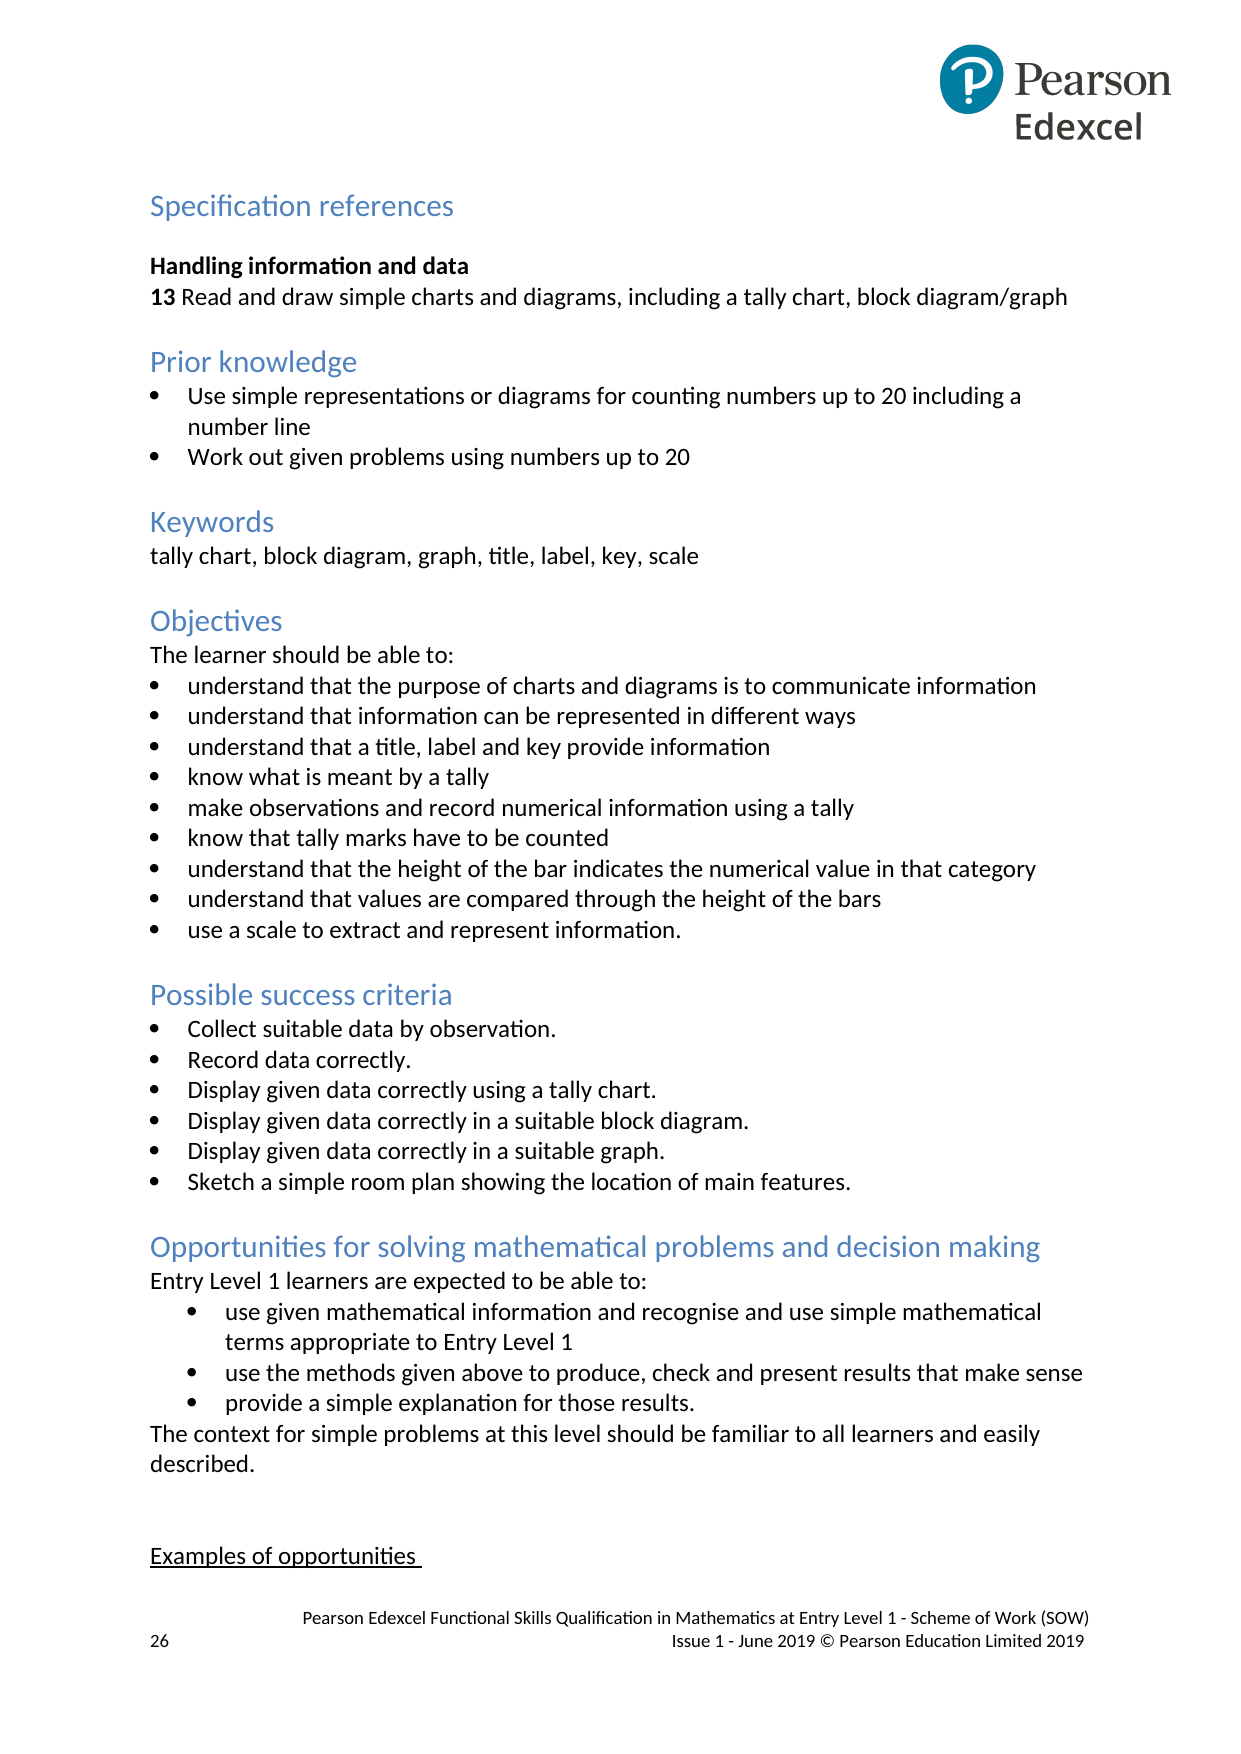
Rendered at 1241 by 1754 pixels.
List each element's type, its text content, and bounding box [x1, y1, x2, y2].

list Record data correctly. [150, 1044, 1090, 1074]
list Work out given problems using numbers up to 20 [150, 441, 1090, 472]
text 13 Read and draw simple charts and diagrams, including a tally chart, block diagram/graph [150, 281, 1090, 311]
text Entry Level 1 learners are expected to be able to: [150, 1265, 1090, 1296]
text Handling information and data [150, 250, 1090, 281]
text Possible success criteria [150, 975, 1090, 1013]
list Sketch a simple room plan showing the location of main features. [150, 1166, 1090, 1196]
text Prior knowledge [150, 342, 1090, 380]
list use given mathematical information and recognise and use simple mathematical terms appropriate to Entry Level 1 [187, 1296, 1090, 1357]
list understand that the purpose of charts and diagrams is to communicate information [150, 670, 1090, 701]
text Keywords [150, 502, 1090, 540]
list Display given data correctly in a suitable block diagram. [150, 1105, 1090, 1135]
text Examples of opportunities [150, 1540, 1090, 1570]
list understand that the height of the bar indicates the numerical value in that category [150, 853, 1090, 884]
list use a scale to extract and represent information. [150, 914, 1090, 945]
list Display given data correctly using a tally chart. [150, 1074, 1090, 1105]
list provide a simple explanation for those results. [187, 1387, 1090, 1418]
text The context for simple problems at this level should be familiar to all learners and easily described. [150, 1418, 1090, 1479]
list Display given data correctly in a suitable graph. [150, 1135, 1090, 1166]
list know that tally marks have to be counted [150, 823, 1090, 853]
list understand that a title, label and key provide information [150, 731, 1090, 762]
text Specification references [150, 186, 1090, 224]
picture [929, 34, 1182, 150]
list Use simple representations or diagrams for counting numbers up to 20 including a number line [150, 380, 1090, 441]
list make observations and record numerical information using a tally [150, 792, 1090, 823]
text The learner should be able to: [150, 639, 1090, 670]
text Opportunities for solving mathematical problems and decision making [150, 1227, 1090, 1265]
list understand that values are compared through the height of the bars [150, 884, 1090, 914]
list Collect suitable data by observation. [150, 1013, 1090, 1044]
text tally chart, block diagram, graph, title, label, key, scale [150, 540, 1090, 571]
list know what is meant by a tally [150, 762, 1090, 792]
list understand that information can be represented in different ways [150, 701, 1090, 731]
list use the methods given above to produce, check and present results that make sense [187, 1357, 1090, 1387]
text Objectives [150, 601, 1090, 639]
